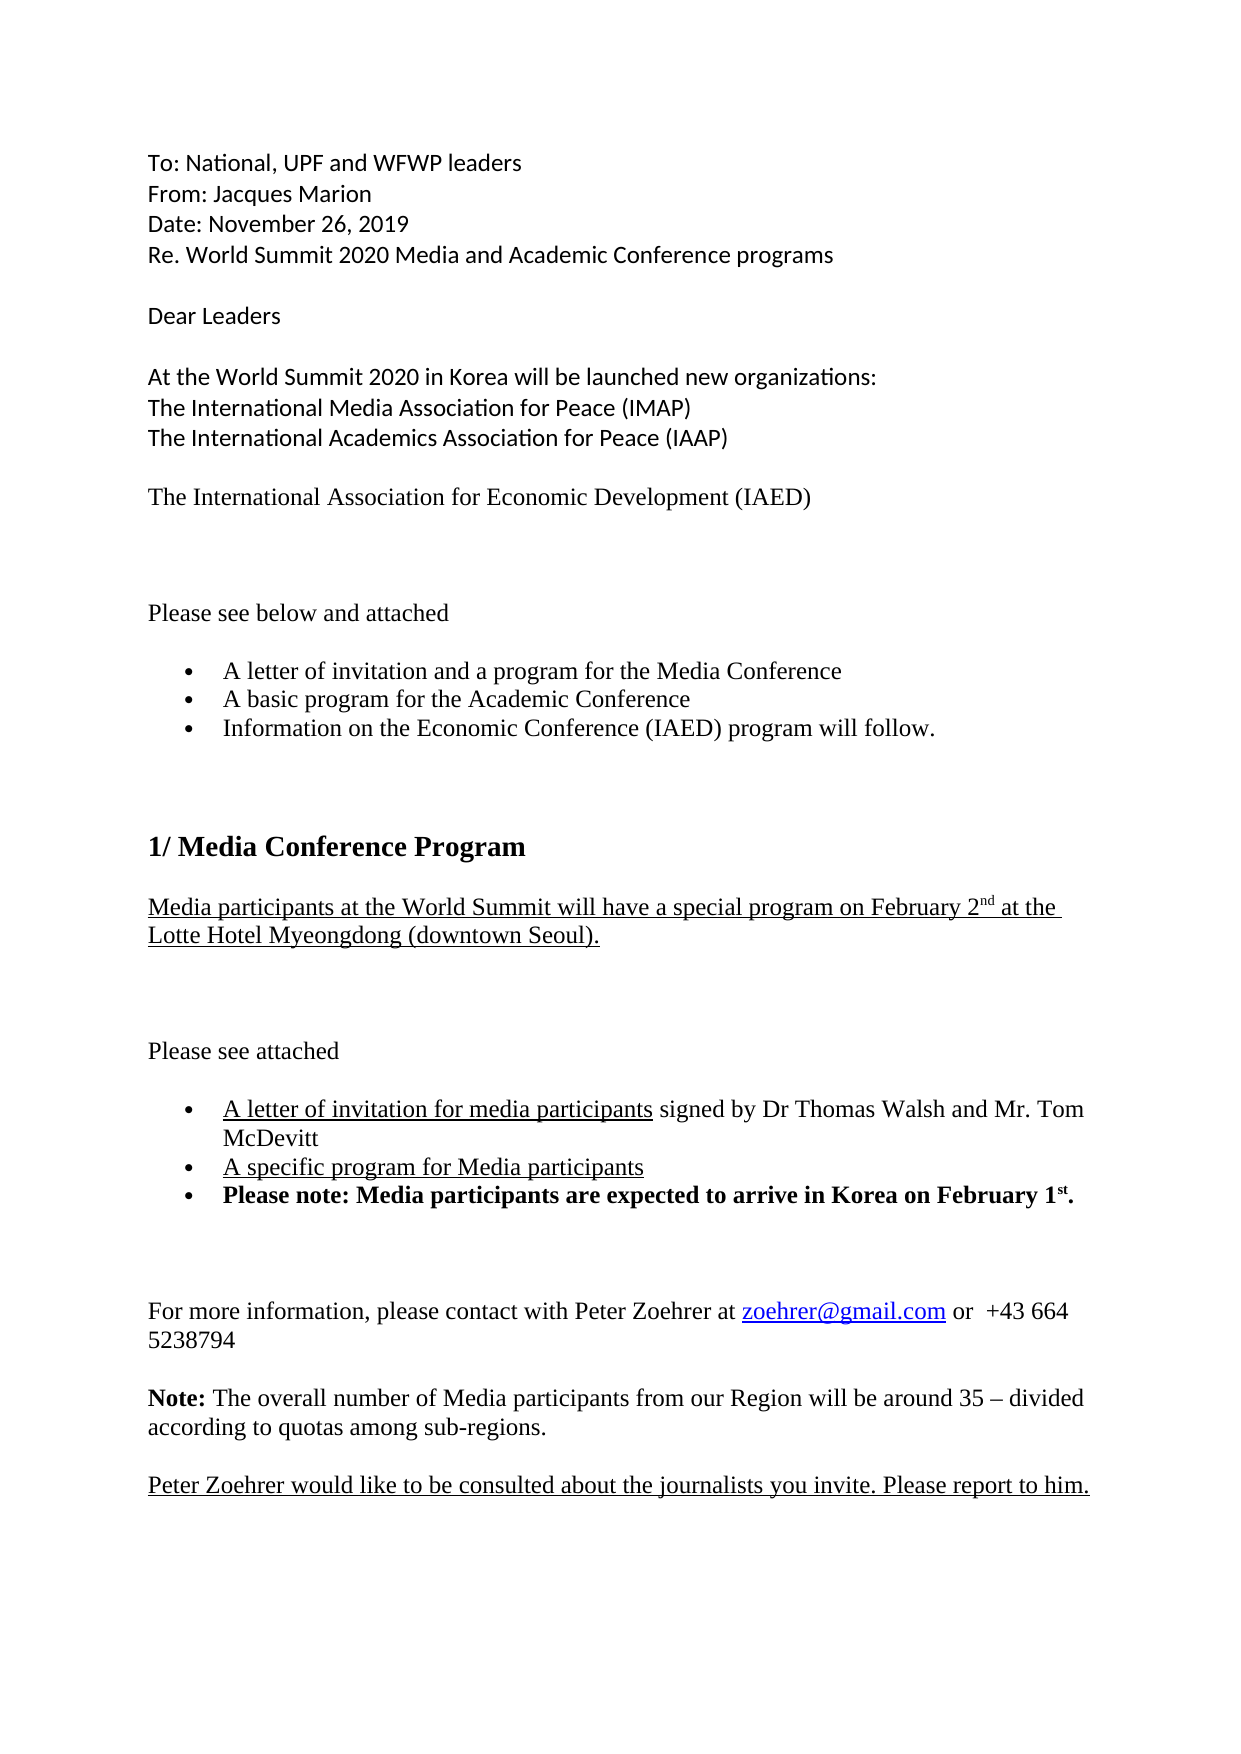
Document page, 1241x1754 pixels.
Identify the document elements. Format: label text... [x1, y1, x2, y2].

text The International Association for Economic Development (IAED) [148, 482, 1093, 511]
text The International Media Association for Peace (IMAP) [148, 392, 1093, 422]
text Date: November 26, 2019 [148, 209, 1093, 239]
text The International Academics Association for Peace (IAAP) [148, 422, 1093, 453]
text Please see attached [148, 1036, 1093, 1065]
text To: National, UPF and WFWP leaders [148, 148, 1093, 178]
text Peter Zoehrer would like to be consulted about the journalists you invite. Please report to him. [148, 1470, 1093, 1498]
list Information on the Economic Conference (IAED) program will follow. [185, 713, 1093, 742]
text At the World Summit 2020 in Korea will be launched new organizations: [148, 361, 1093, 392]
text Please see below and attached [148, 598, 1093, 627]
text Re. World Summit 2020 Media and Academic Conference programs [148, 239, 1093, 270]
text 1/ Media Conference Program [148, 829, 1093, 863]
list A letter of invitation and a program for the Media Conference [185, 656, 1093, 684]
text For more information, please contact with Peter Zoehrer at zoehrer@gmail.com or +43 664 5238794 [148, 1296, 1093, 1354]
text Dear Leaders [148, 300, 1093, 331]
text Media participants at the World Summit will have a special program on February 2nd at the Lotte Hotel Myeongdong (downtown Seoul). [148, 892, 1093, 949]
list A specific program for Media participants [185, 1152, 1093, 1181]
list A basic program for the Academic Conference [185, 684, 1093, 713]
list A letter of invitation for media participants signed by Dr Thomas Walsh and Mr. Tom McDevitt [185, 1094, 1093, 1152]
text From: Jacques Marion [148, 178, 1093, 209]
list Please note: Media participants are expected to arrive in Korea on February 1st. [185, 1181, 1093, 1209]
text Note: The overall number of Media participants from our Region will be around 35 – divided according to quotas among sub-regions. [148, 1383, 1093, 1441]
